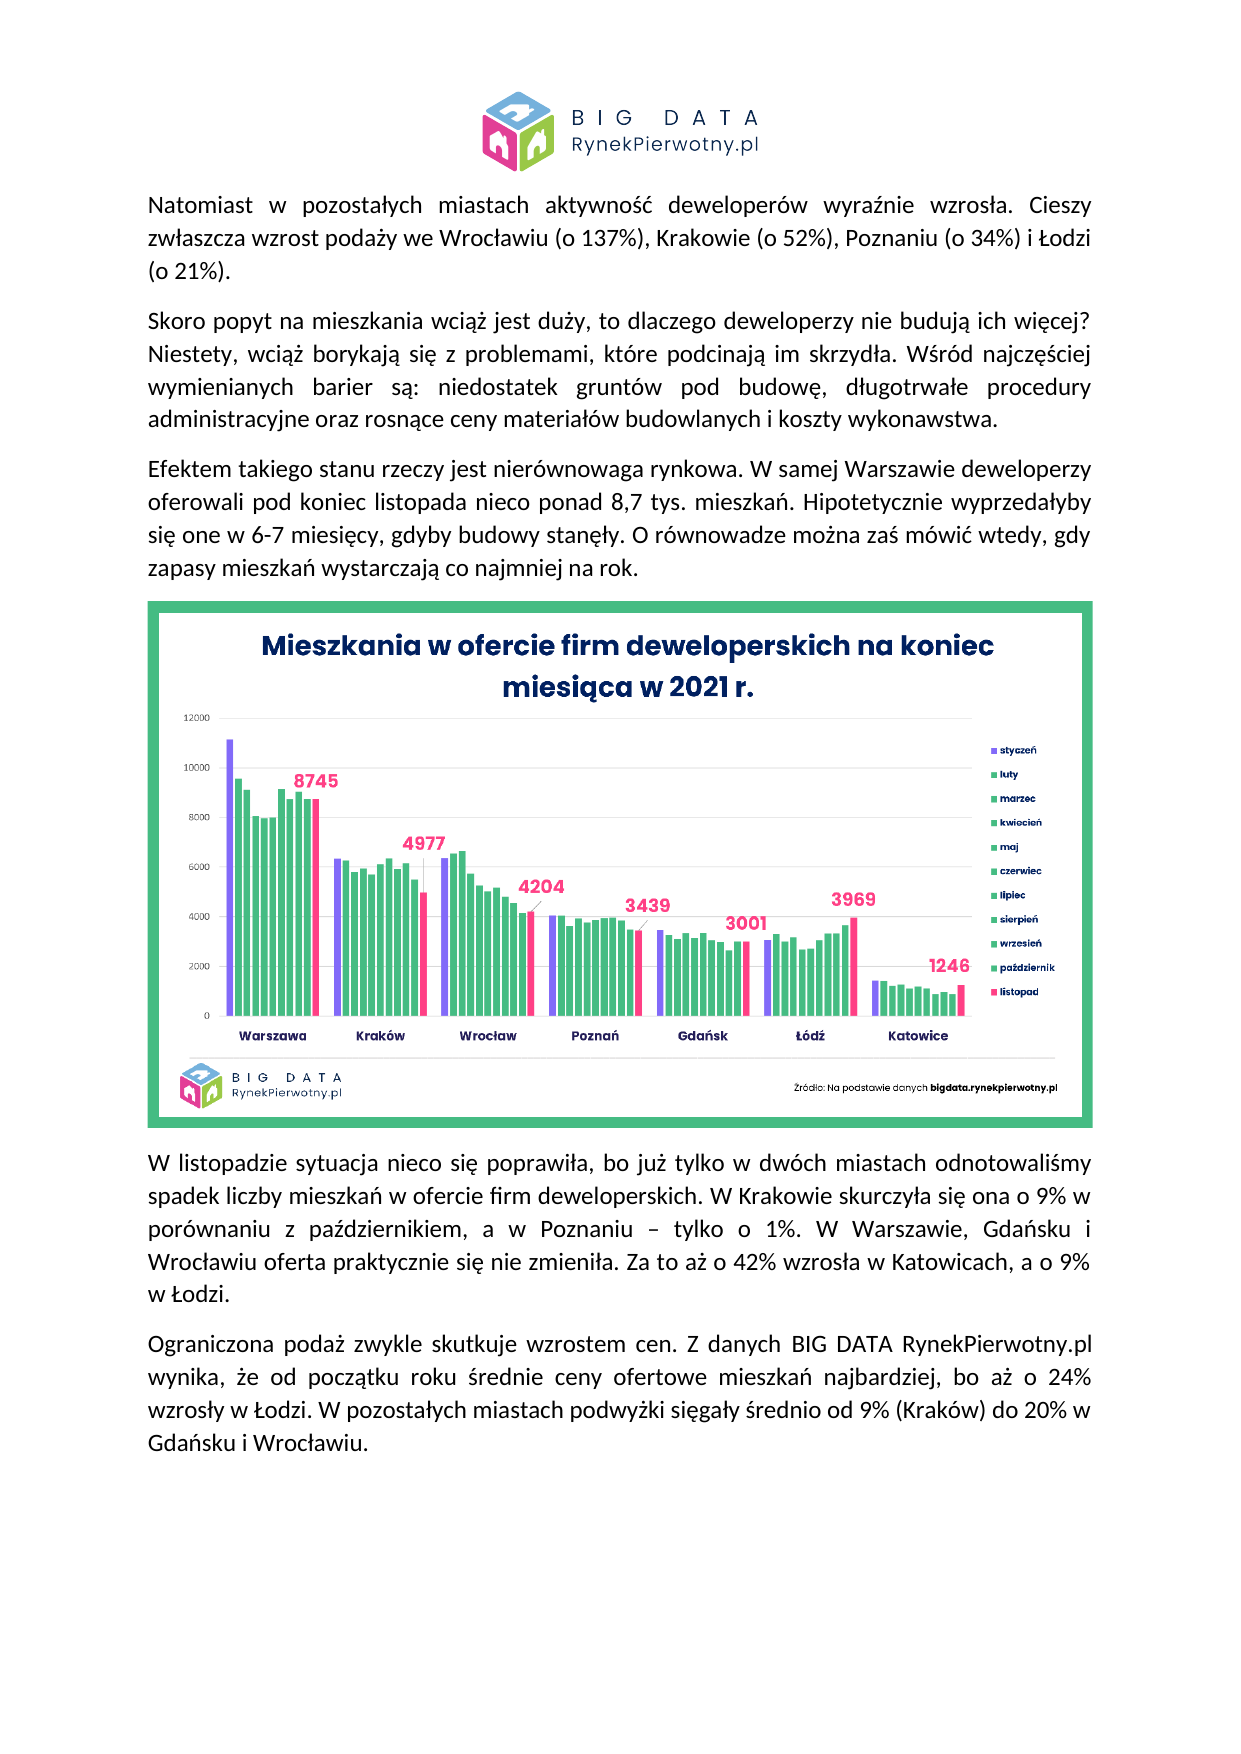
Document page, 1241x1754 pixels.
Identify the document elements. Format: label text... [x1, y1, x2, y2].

text Skoro popyt na mieszkania wciąż jest duży, to dlaczego deweloperzy nie budują ich więcej? Niestety, wciąż borykają się z problemami, które podcinają im skrzydła. Wśród najczęściej wymienianych barier są: niedostatek gruntów pod budowę, długotrwałe procedury administracyjne oraz rosnące ceny materiałów budowlanych i koszty wykonawstwa. [148, 335, 1093, 434]
text Natomiast w pozostałych miastach aktywność deweloperów wyraźnie wzrosła. Cieszy zwłaszcza wzrost podaży we Wrocławiu (o 137%), Krakowie (o 52%), Poznaniu (o 34%) i Łodzi (o 21%). [148, 189, 1093, 286]
picture [147, 601, 1093, 1128]
text Efektem takiego stanu rzeczy jest nierównowaga rynkowa. W samej Warszawie deweloperzy oferowali pod koniec listopada nieco ponad 8,7 tys. mieszkań. Hipotetycznie wyprzedałyby się one w 6-7 miesięcy, gdyby budowy stanęły. O równowadze można zaś mówić wtedy, gdy zapasy mieszkań wystarczają co najmniej na rok. [148, 453, 1093, 582]
picture [464, 73, 776, 190]
text Ograniczona podaż zwykle skutkuje wzrostem cen. Z danych BIG DATA RynekPierwotny.pl wynika, że od początku roku średnie ceny ofertowe mieszkań najbardziej, bo aż o 24% wzrosły w Łodzi. W pozostałych miastach podwyżki sięgały średnio od 9% (Kraków) do 20% w Gdańsku i Wrocławiu. [148, 1328, 1093, 1457]
text W listopadzie sytuacja nieco się poprawiła, bo już tylko w dwóch miastach odnotowaliśmy spadek liczby mieszkań w ofercie firm deweloperskich. W Krakowie skurczyła się ona o 9% w porównaniu z październikiem, a w Poznaniu – tylko o 1%. W Warszawie, Gdańsku i Wrocławiu oferta praktycznie się nie zmieniła. Za to aż o 42% wzrosła w Katowicach, a o 9% w Łodzi. [148, 1147, 1093, 1309]
